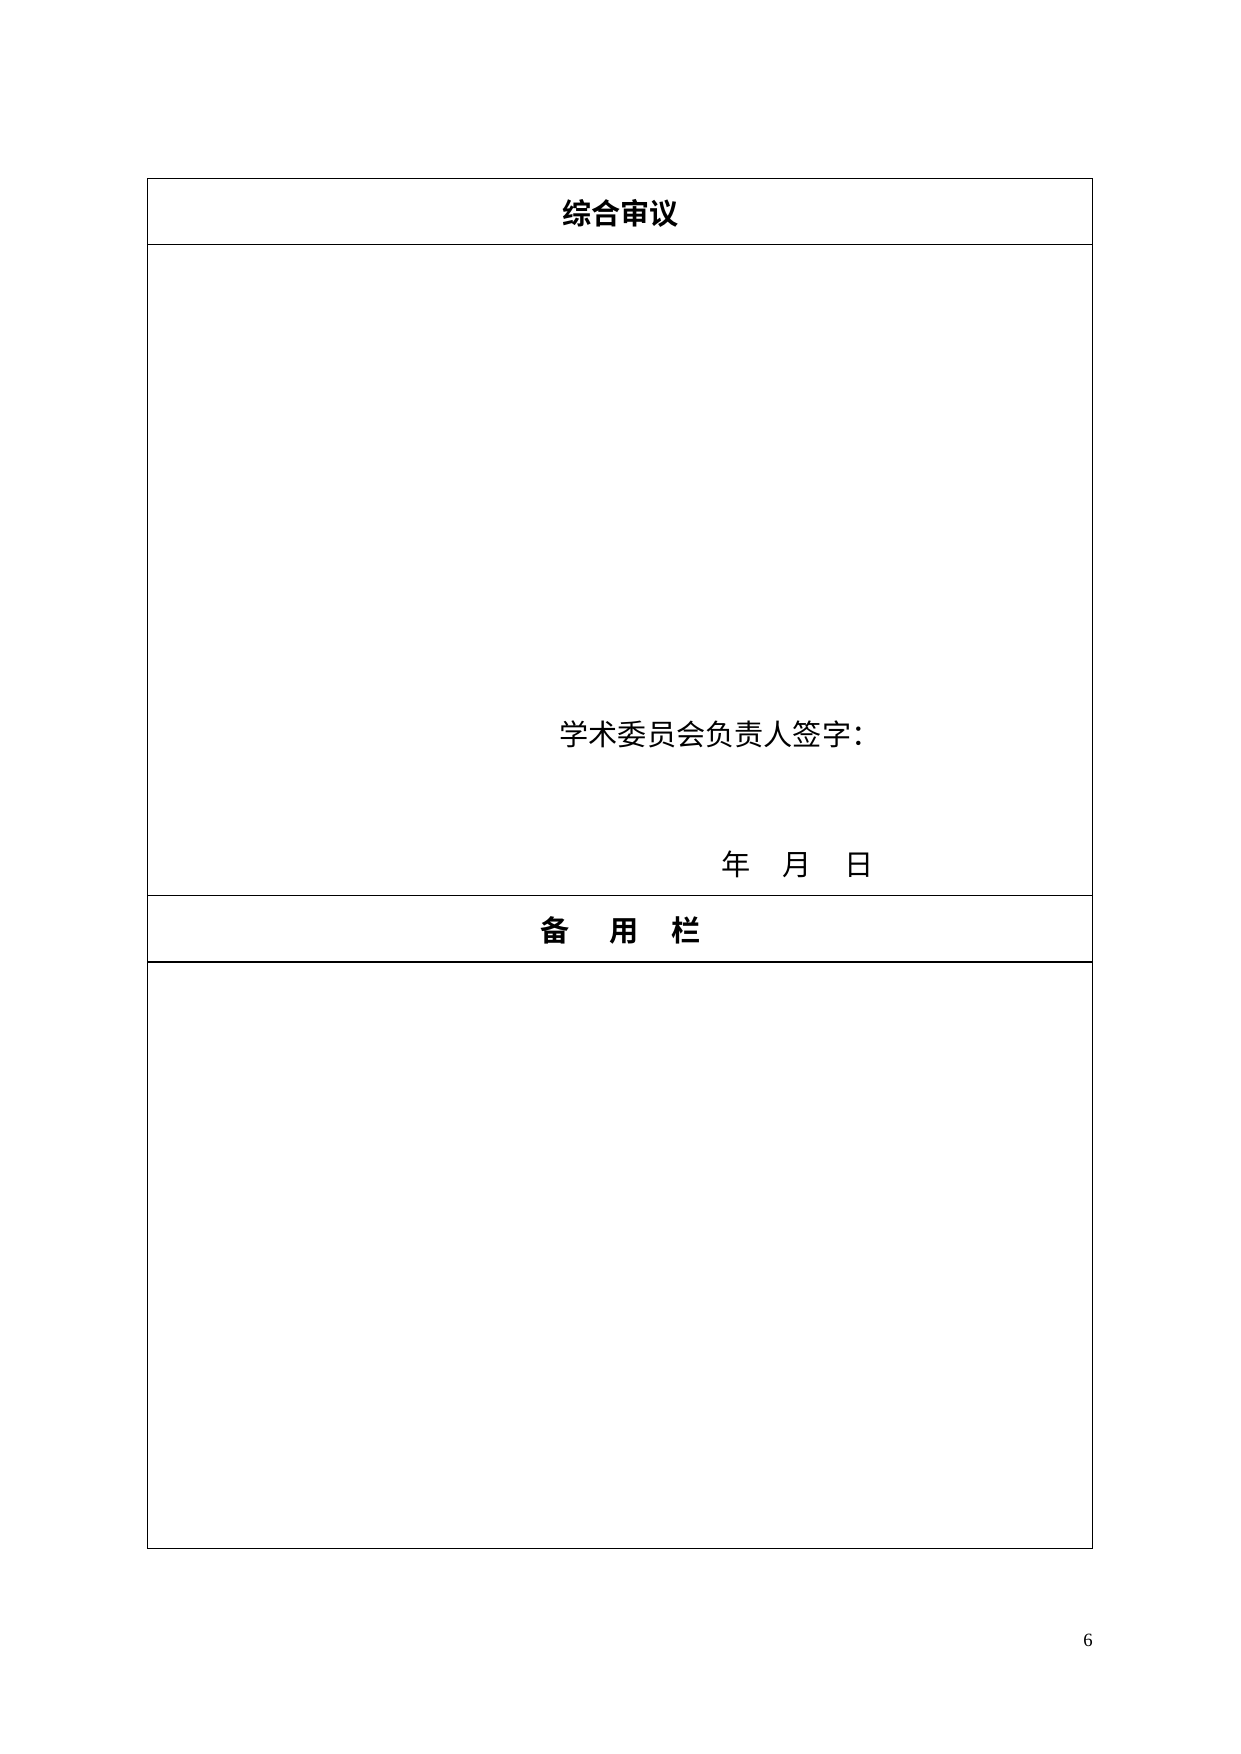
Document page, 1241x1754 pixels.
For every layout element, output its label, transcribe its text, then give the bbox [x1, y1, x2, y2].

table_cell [148, 179, 1092, 244]
table_cell 备 用 栏 [148, 896, 1092, 961]
table_cell [148, 963, 1092, 1547]
table_cell 学术委员会负责人签字： 年 月 日 [148, 245, 1092, 895]
